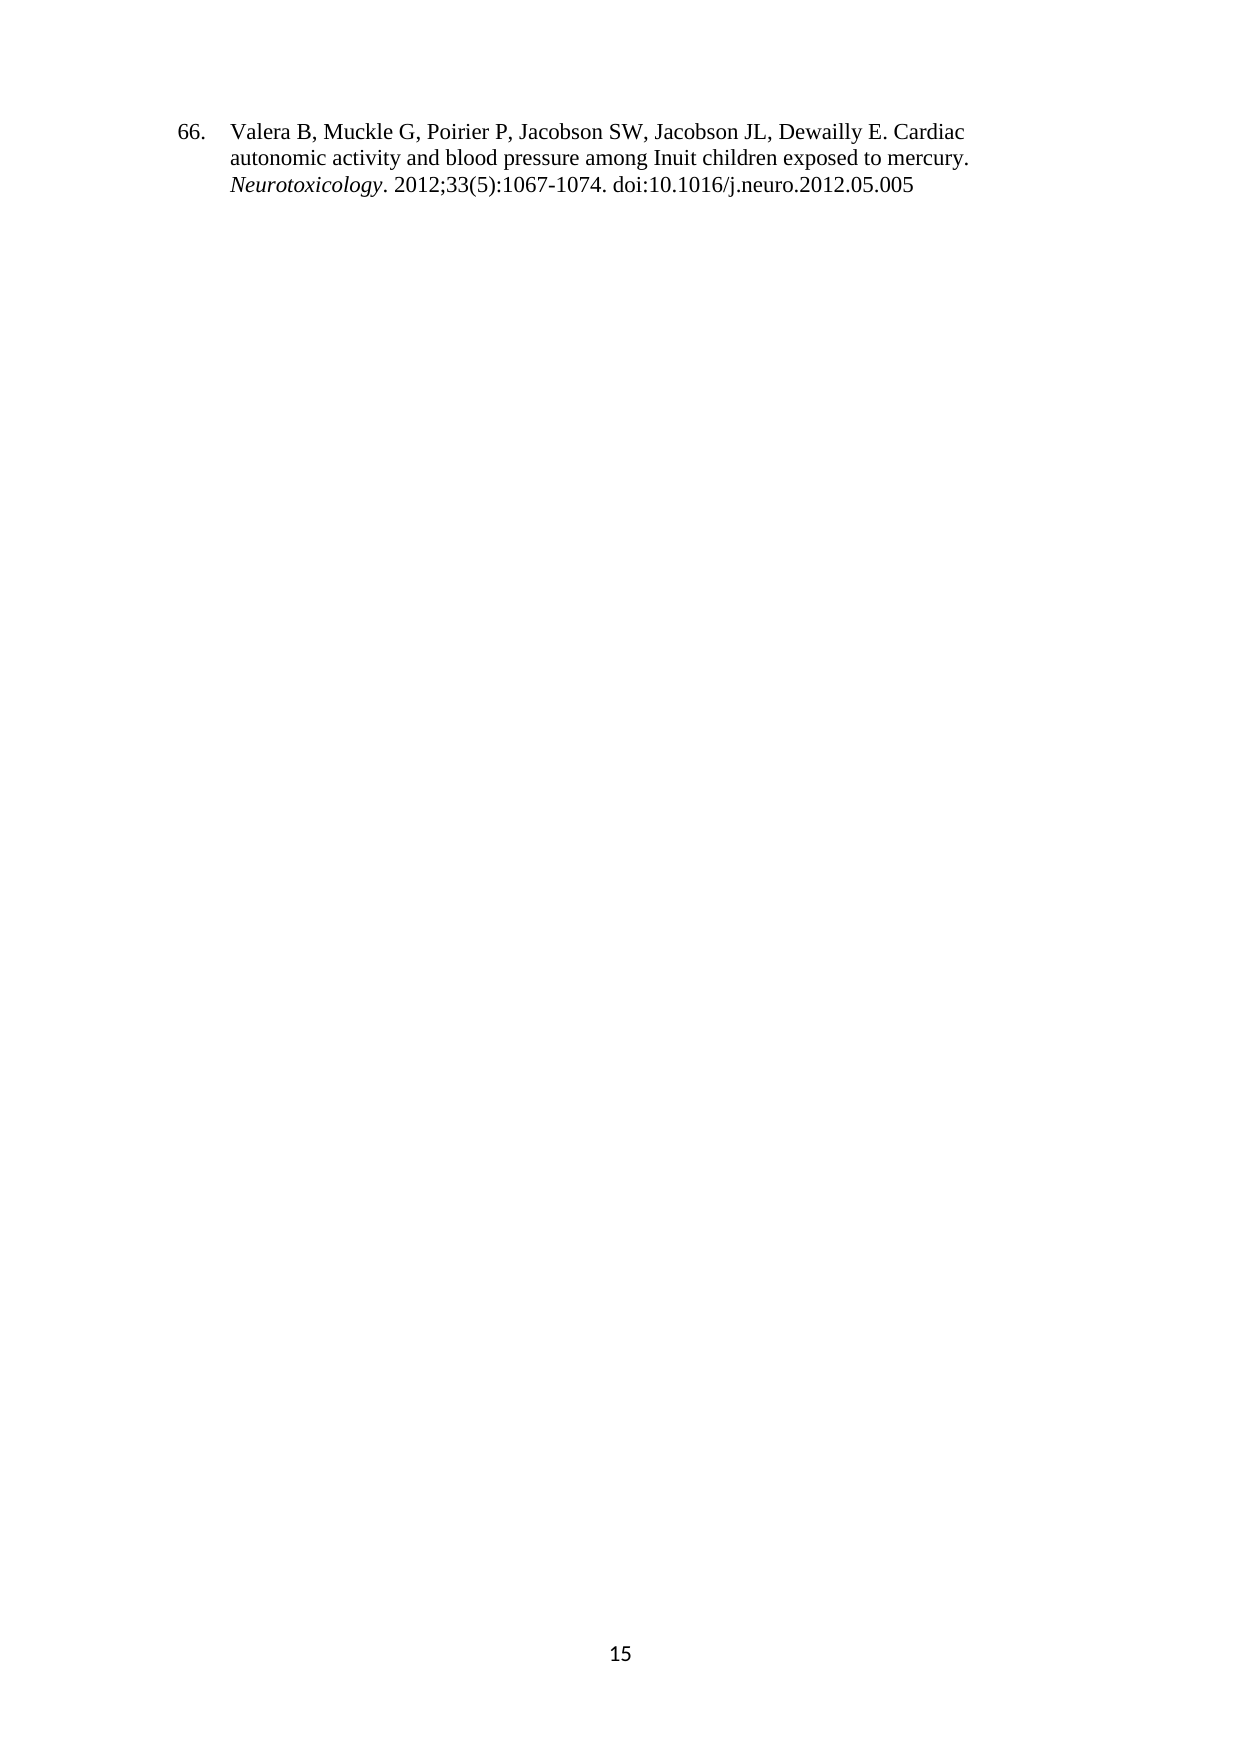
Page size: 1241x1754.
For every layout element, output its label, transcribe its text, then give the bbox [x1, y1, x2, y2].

text 66. Valera B, Muckle G, Poirier P, Jacobson SW, Jacobson JL, Dewailly E. Cardiac autonomic activity and blood pressure among Inuit children exposed to mercury. Neurotoxicology. 2012;33(5):1067-1074. doi:10.1016/j.neuro.2012.05.005 [177, 118, 1063, 197]
